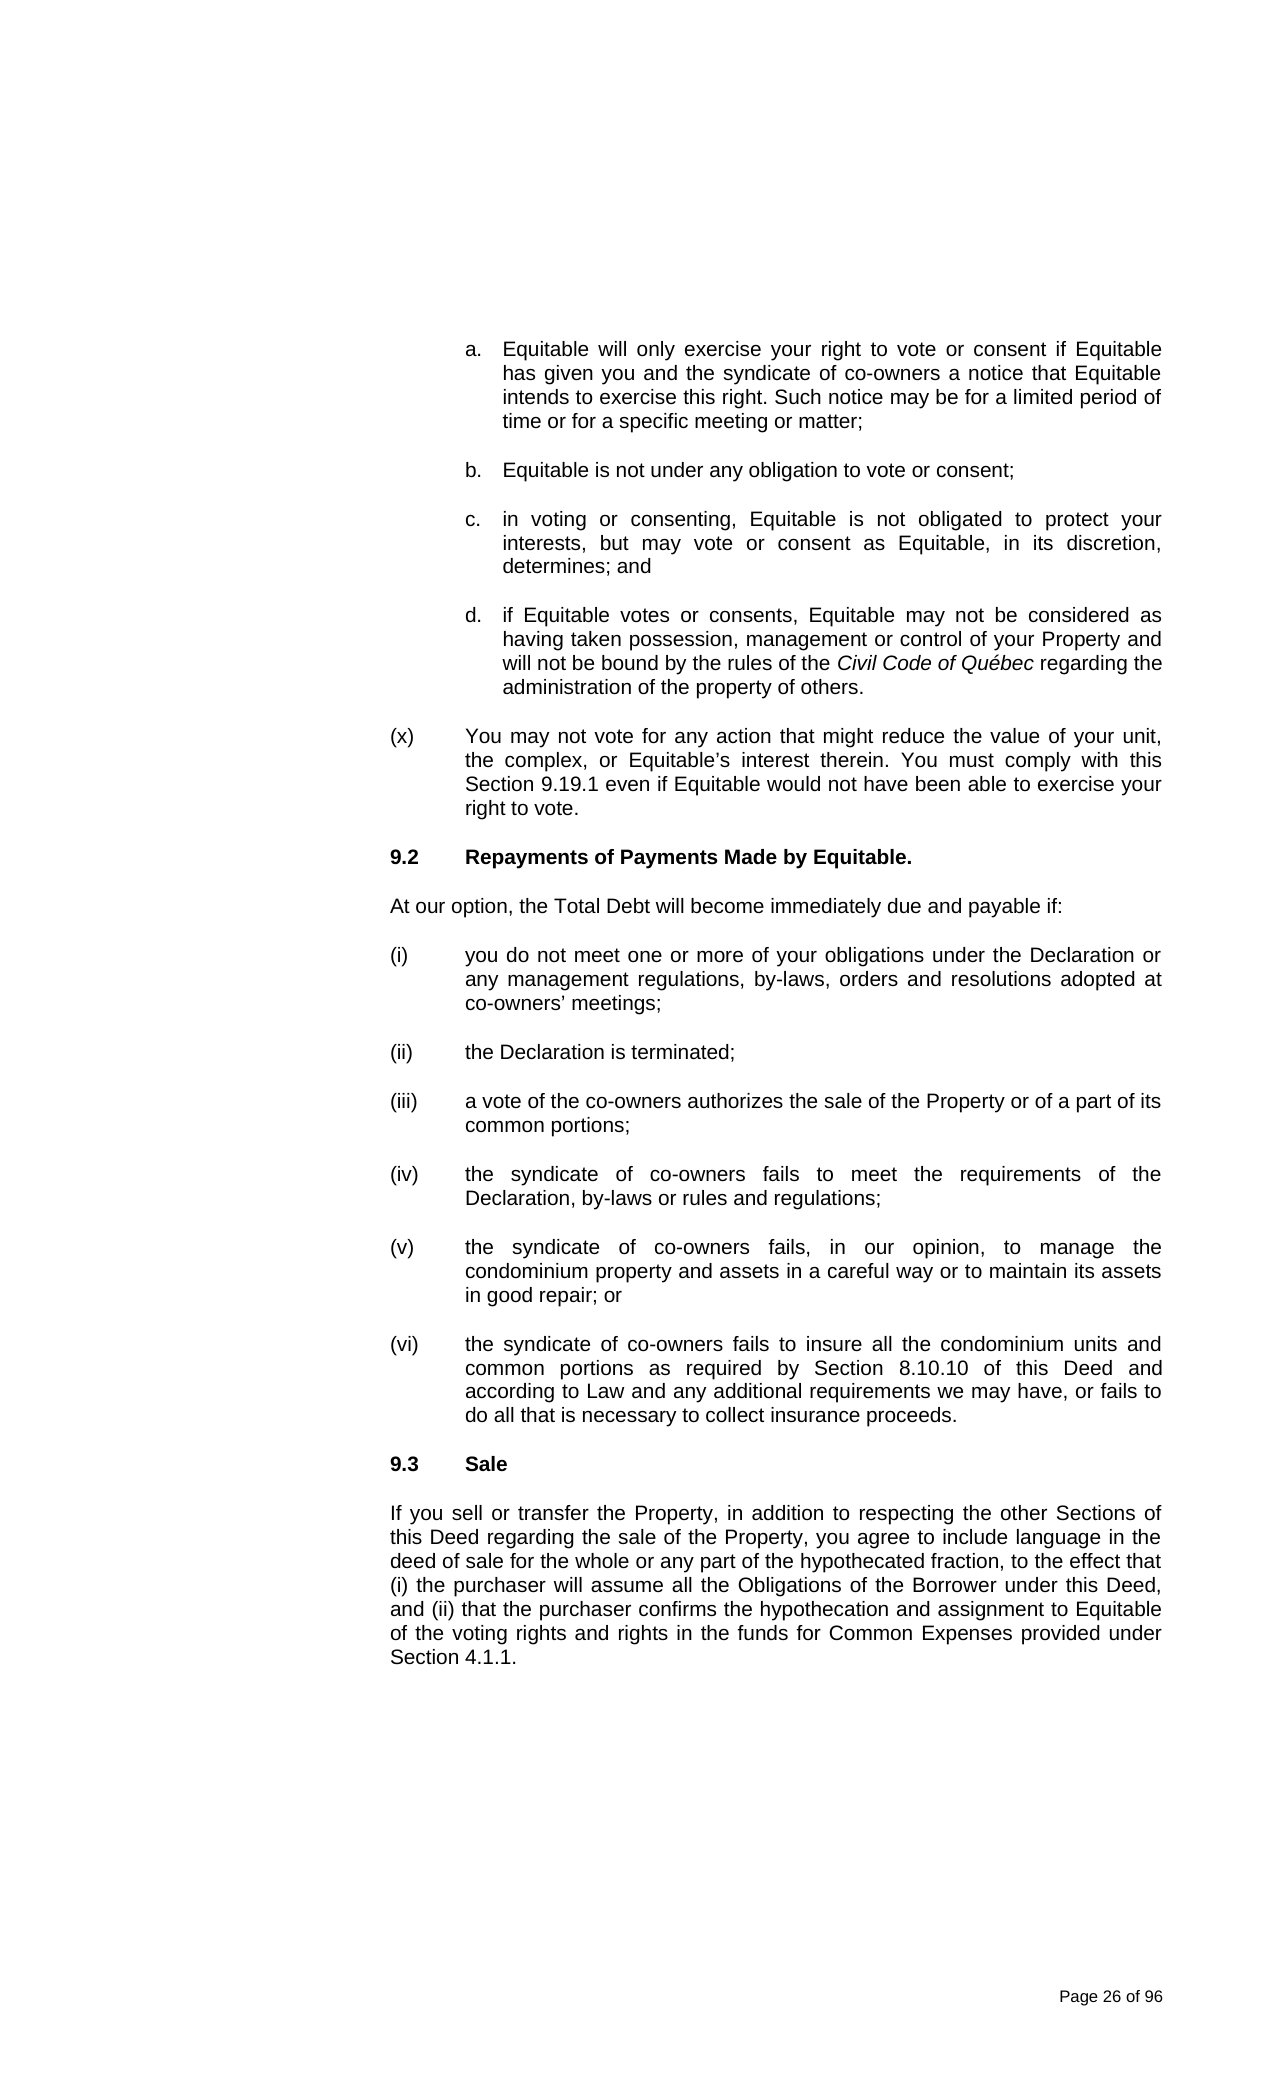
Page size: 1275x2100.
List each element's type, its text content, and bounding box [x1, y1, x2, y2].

list Equitable will only exercise your right to vote or consent if Equitable has given you and the syndicate of co-owners a notice that Equitable intends to exercise this right. Such notice may be for a limited period of time or for a specific meeting or matter; [465, 337, 1163, 432]
list if Equitable votes or consents, Equitable may not be considered as having taken possession, management or control of your Property and will not be bound by the rules of the Civil Code of Québec regarding the administration of the property of others. [465, 603, 1163, 699]
text Sale [390, 1452, 1163, 1476]
list the syndicate of co-owners fails to insure all the condominium units and common portions as required by Section 8.10.10 of this Deed and according to Law and any additional requirements we may have, or fails to do all that is necessary to collect insurance proceeds. [390, 1331, 1163, 1427]
list Equitable is not under any obligation to vote or consent; [465, 457, 1163, 481]
text Repayments of Payments Made by Equitable. [390, 845, 1163, 869]
list a vote of the co-owners authorizes the sale of the Property or of a part of its common portions; [390, 1089, 1163, 1137]
list the Declaration is terminated; [390, 1040, 1163, 1064]
text At our option, the Total Debt will become immediately due and payable if: [390, 894, 1163, 918]
list in voting or consenting, Equitable is not obligated to protect your interests, but may vote or consent as Equitable, in its discretion, determines; and [465, 506, 1163, 578]
list the syndicate of co-owners fails, in our opinion, to manage the condominium property and assets in a careful way or to maintain its assets in good repair; or [390, 1234, 1163, 1306]
list you do not meet one or more of your obligations under the Declaration or any management regulations, by-laws, orders and resolutions adopted at co-owners’ meetings; [390, 943, 1163, 1015]
list You may not vote for any action that might reduce the value of your unit, the complex, or Equitable’s interest therein. You must comply with this Section 9.19.1 even if Equitable would not have been able to exercise your right to vote. [390, 724, 1163, 820]
text If you sell or transfer the Property, in addition to respecting the other Sections of this Deed regarding the sale of the Property, you agree to include language in the deed of sale for the whole or any part of the hypothecated fraction, to the effect that (i) the purchaser will assume all the Obligations of the Borrower under this Deed, and (ii) that the purchaser confirms the hypothecation and assignment to Equitable of the voting rights and rights in the funds for Common Expenses provided under Section 4.1.1. [390, 1501, 1163, 1669]
list the syndicate of co-owners fails to meet the requirements of the Declaration, by-laws or rules and regulations; [390, 1162, 1163, 1209]
